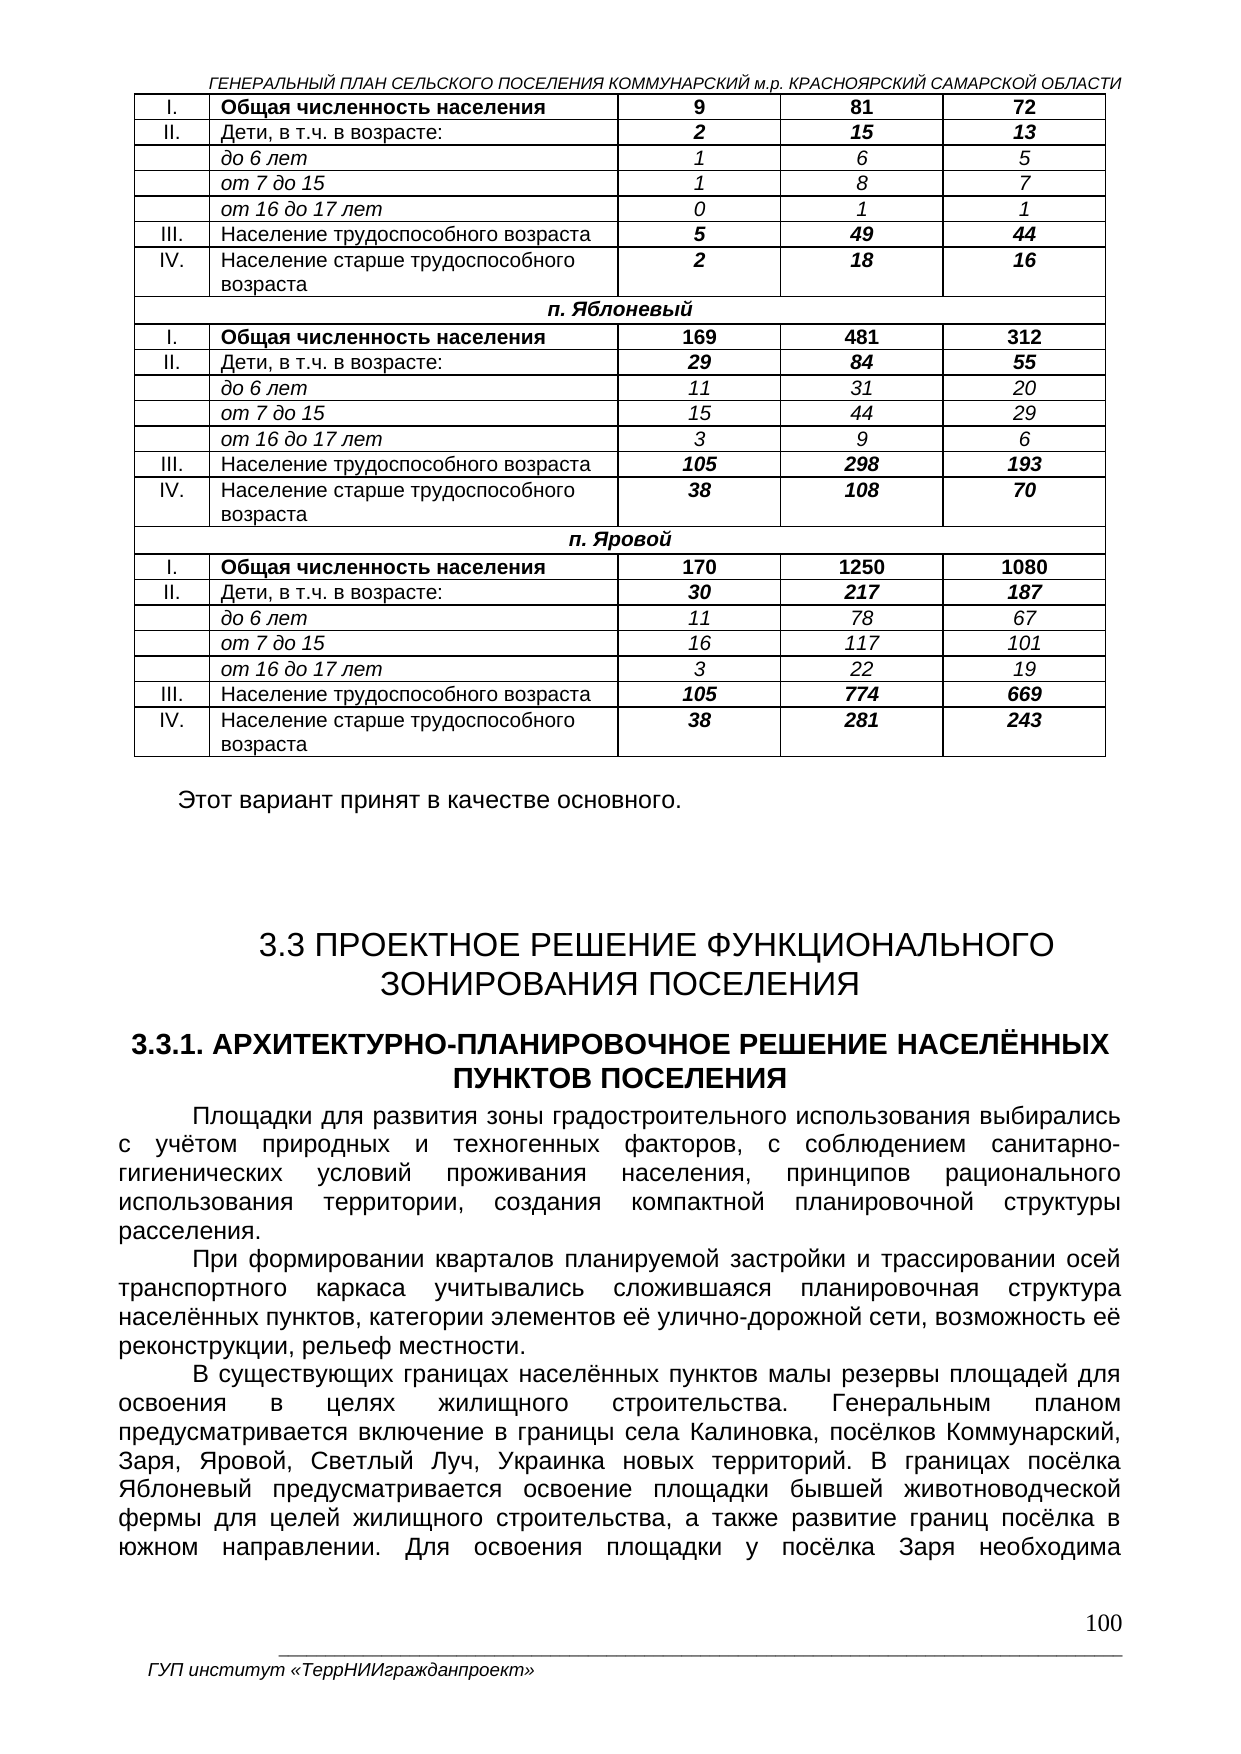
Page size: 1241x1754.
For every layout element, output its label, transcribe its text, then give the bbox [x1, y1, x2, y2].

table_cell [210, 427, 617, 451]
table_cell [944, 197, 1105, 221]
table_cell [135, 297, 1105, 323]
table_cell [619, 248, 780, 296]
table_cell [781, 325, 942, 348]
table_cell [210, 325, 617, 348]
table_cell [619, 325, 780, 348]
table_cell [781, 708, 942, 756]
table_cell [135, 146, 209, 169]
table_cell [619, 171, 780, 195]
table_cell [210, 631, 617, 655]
subtitle 3.3 ПРОЕКТНОЕ РЕШЕНИЕ ФУНКЦИОНАЛЬНОГО ЗОНИРОВАНИЯ ПОСЕЛЕНИЯ [118, 925, 1122, 1002]
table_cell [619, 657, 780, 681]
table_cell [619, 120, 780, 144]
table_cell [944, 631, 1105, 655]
text Площадки для развития зоны градостроительного использования выбирались с учётом природных и техногенных факторов, с соблюдением санитарно-гигиенических условий проживания населения, принципов рационального использования территории, создания компактной планировочной структуры расселения. [118, 1101, 1122, 1244]
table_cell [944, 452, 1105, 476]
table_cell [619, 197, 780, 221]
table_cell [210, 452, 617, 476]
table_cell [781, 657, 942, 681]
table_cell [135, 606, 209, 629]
text Этот вариант принят в качестве основного. [118, 785, 1122, 814]
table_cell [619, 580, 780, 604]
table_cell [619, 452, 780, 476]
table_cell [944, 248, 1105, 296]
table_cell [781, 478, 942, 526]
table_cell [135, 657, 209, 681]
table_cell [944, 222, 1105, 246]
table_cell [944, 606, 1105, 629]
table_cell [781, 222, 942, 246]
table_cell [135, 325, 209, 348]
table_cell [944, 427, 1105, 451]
subtitle 3.3.1. АРХИТЕКТУРНО-ПЛАНИРОВОЧНОЕ РЕШЕНИЕ НАСЕЛЁННЫХ ПУНКТОВ ПОСЕЛЕНИЯ [118, 1027, 1122, 1094]
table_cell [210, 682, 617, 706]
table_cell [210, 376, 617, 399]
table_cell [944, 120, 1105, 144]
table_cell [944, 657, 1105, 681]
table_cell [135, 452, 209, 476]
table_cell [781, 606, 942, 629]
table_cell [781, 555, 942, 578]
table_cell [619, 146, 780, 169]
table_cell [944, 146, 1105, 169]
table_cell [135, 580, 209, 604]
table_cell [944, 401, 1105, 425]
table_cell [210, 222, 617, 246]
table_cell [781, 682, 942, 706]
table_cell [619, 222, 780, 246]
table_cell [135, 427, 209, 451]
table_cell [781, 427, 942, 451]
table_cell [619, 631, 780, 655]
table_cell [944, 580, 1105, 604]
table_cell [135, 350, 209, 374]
text При формировании кварталов планируемой застройки и трассировании осей транспортного каркаса учитывались сложившаяся планировочная структура населённых пунктов, категории элементов её улично-дорожной сети, возможность её реконструкции, рельеф местности. [118, 1244, 1122, 1359]
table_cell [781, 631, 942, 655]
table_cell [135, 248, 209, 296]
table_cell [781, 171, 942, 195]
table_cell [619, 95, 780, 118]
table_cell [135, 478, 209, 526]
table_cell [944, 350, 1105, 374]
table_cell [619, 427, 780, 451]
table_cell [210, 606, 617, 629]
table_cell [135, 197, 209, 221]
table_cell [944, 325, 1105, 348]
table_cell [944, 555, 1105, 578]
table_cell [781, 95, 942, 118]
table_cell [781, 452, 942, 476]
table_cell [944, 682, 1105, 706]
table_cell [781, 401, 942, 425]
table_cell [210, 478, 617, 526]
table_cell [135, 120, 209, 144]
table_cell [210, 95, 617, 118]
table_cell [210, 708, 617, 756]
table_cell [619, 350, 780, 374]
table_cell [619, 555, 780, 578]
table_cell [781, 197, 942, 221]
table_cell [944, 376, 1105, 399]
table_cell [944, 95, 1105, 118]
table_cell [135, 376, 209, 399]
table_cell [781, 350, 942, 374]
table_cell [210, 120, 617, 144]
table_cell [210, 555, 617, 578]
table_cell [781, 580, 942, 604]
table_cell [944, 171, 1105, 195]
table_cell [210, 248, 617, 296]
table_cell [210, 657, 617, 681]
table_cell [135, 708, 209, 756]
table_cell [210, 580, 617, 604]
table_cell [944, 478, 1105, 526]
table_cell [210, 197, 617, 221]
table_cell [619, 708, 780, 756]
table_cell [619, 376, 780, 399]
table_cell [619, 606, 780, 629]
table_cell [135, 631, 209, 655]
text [118, 1359, 1122, 1561]
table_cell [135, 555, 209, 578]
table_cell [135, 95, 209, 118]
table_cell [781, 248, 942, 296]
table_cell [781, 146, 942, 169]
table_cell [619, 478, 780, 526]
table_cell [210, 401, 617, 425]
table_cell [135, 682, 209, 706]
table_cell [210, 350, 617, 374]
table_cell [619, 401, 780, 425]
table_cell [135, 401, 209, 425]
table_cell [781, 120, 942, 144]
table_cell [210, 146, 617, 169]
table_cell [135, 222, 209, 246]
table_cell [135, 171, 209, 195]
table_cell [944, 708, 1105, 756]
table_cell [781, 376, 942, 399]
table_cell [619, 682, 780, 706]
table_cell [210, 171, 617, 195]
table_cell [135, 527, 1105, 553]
